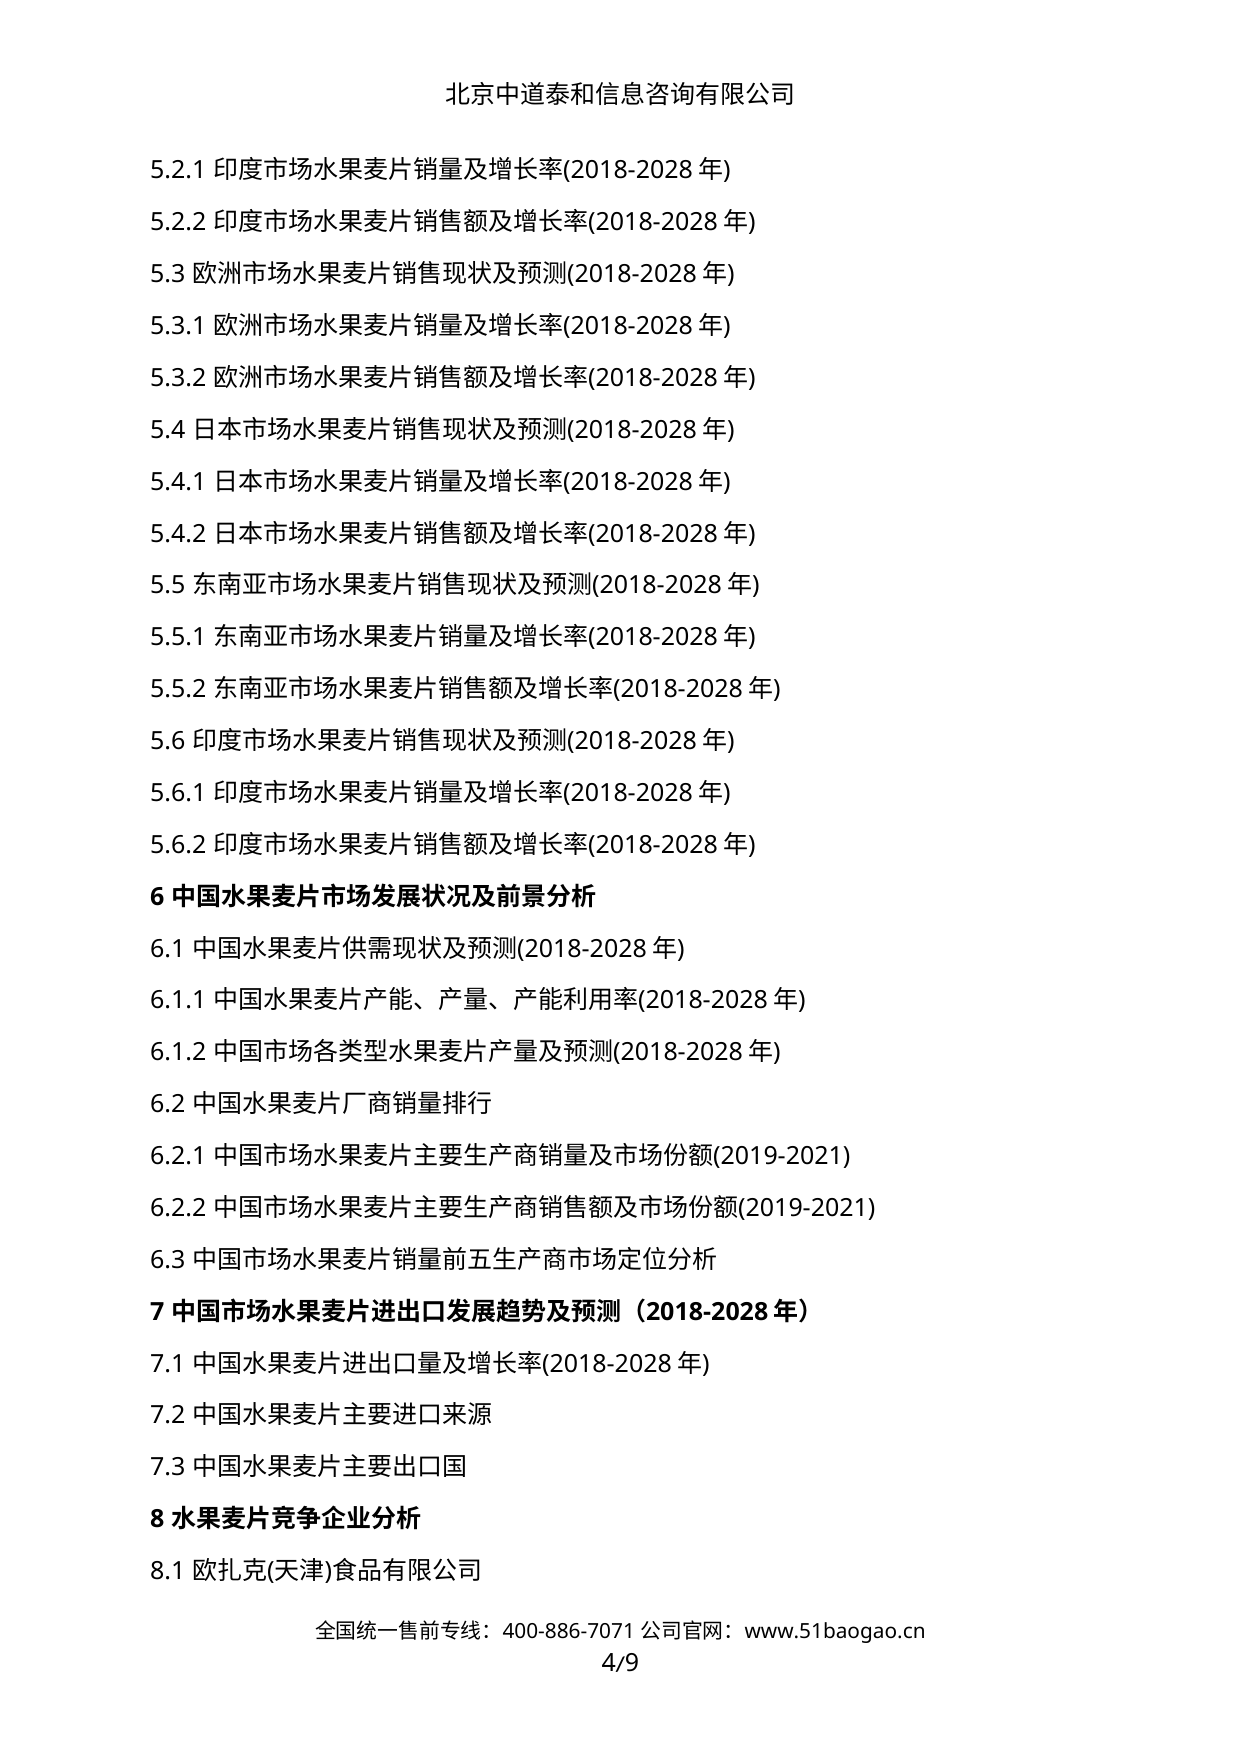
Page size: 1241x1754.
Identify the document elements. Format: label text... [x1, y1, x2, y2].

text 6.2 中国水果麦片厂商销量排行 [150, 1084, 1090, 1120]
text 5.2.1 印度市场水果麦片销量及增长率(2018-2028年) [150, 150, 1090, 186]
text 6.2.1 中国市场水果麦片主要生产商销量及市场份额(2019-2021) [150, 1136, 1090, 1172]
text 6 中国水果麦片市场发展状况及前景分析 [150, 876, 1090, 912]
text 6.3 中国市场水果麦片销量前五生产商市场定位分析 [150, 1239, 1090, 1276]
text 5.3.1 欧洲市场水果麦片销量及增长率(2018-2028年) [150, 306, 1090, 342]
text 5.2.2 印度市场水果麦片销售额及增长率(2018-2028年) [150, 202, 1090, 238]
text 6.1.2 中国市场各类型水果麦片产量及预测(2018-2028年) [150, 1032, 1090, 1068]
text 5.6.2 印度市场水果麦片销售额及增长率(2018-2028年) [150, 824, 1090, 861]
text 6.1.1 中国水果麦片产能、产量、产能利用率(2018-2028年) [150, 980, 1090, 1016]
text 7.2 中国水果麦片主要进口来源 [150, 1395, 1090, 1431]
text 5.3.2 欧洲市场水果麦片销售额及增长率(2018-2028年) [150, 357, 1090, 394]
text 5.6 印度市场水果麦片销售现状及预测(2018-2028年) [150, 721, 1090, 757]
text 7.1 中国水果麦片进出口量及增长率(2018-2028年) [150, 1343, 1090, 1379]
text 5.5.1 东南亚市场水果麦片销量及增长率(2018-2028年) [150, 617, 1090, 653]
text 5.3 欧洲市场水果麦片销售现状及预测(2018-2028年) [150, 254, 1090, 290]
text 6.1 中国水果麦片供需现状及预测(2018-2028年) [150, 928, 1090, 964]
text 5.5 东南亚市场水果麦片销售现状及预测(2018-2028年) [150, 565, 1090, 601]
text 8 水果麦片竞争企业分析 [150, 1499, 1090, 1535]
text 6.2.2 中国市场水果麦片主要生产商销售额及市场份额(2019-2021) [150, 1187, 1090, 1224]
text 5.4.2 日本市场水果麦片销售额及增长率(2018-2028年) [150, 513, 1090, 549]
text 8.1 欧扎克(天津)食品有限公司 [150, 1551, 1090, 1587]
text 5.5.2 东南亚市场水果麦片销售额及增长率(2018-2028年) [150, 669, 1090, 705]
text 5.4.1 日本市场水果麦片销量及增长率(2018-2028年) [150, 461, 1090, 497]
text 7 中国市场水果麦片进出口发展趋势及预测（2018-2028年） [150, 1291, 1090, 1327]
text 7.3 中国水果麦片主要出口国 [150, 1447, 1090, 1483]
text 5.4 日本市场水果麦片销售现状及预测(2018-2028年) [150, 409, 1090, 446]
text 5.6.1 印度市场水果麦片销量及增长率(2018-2028年) [150, 772, 1090, 809]
